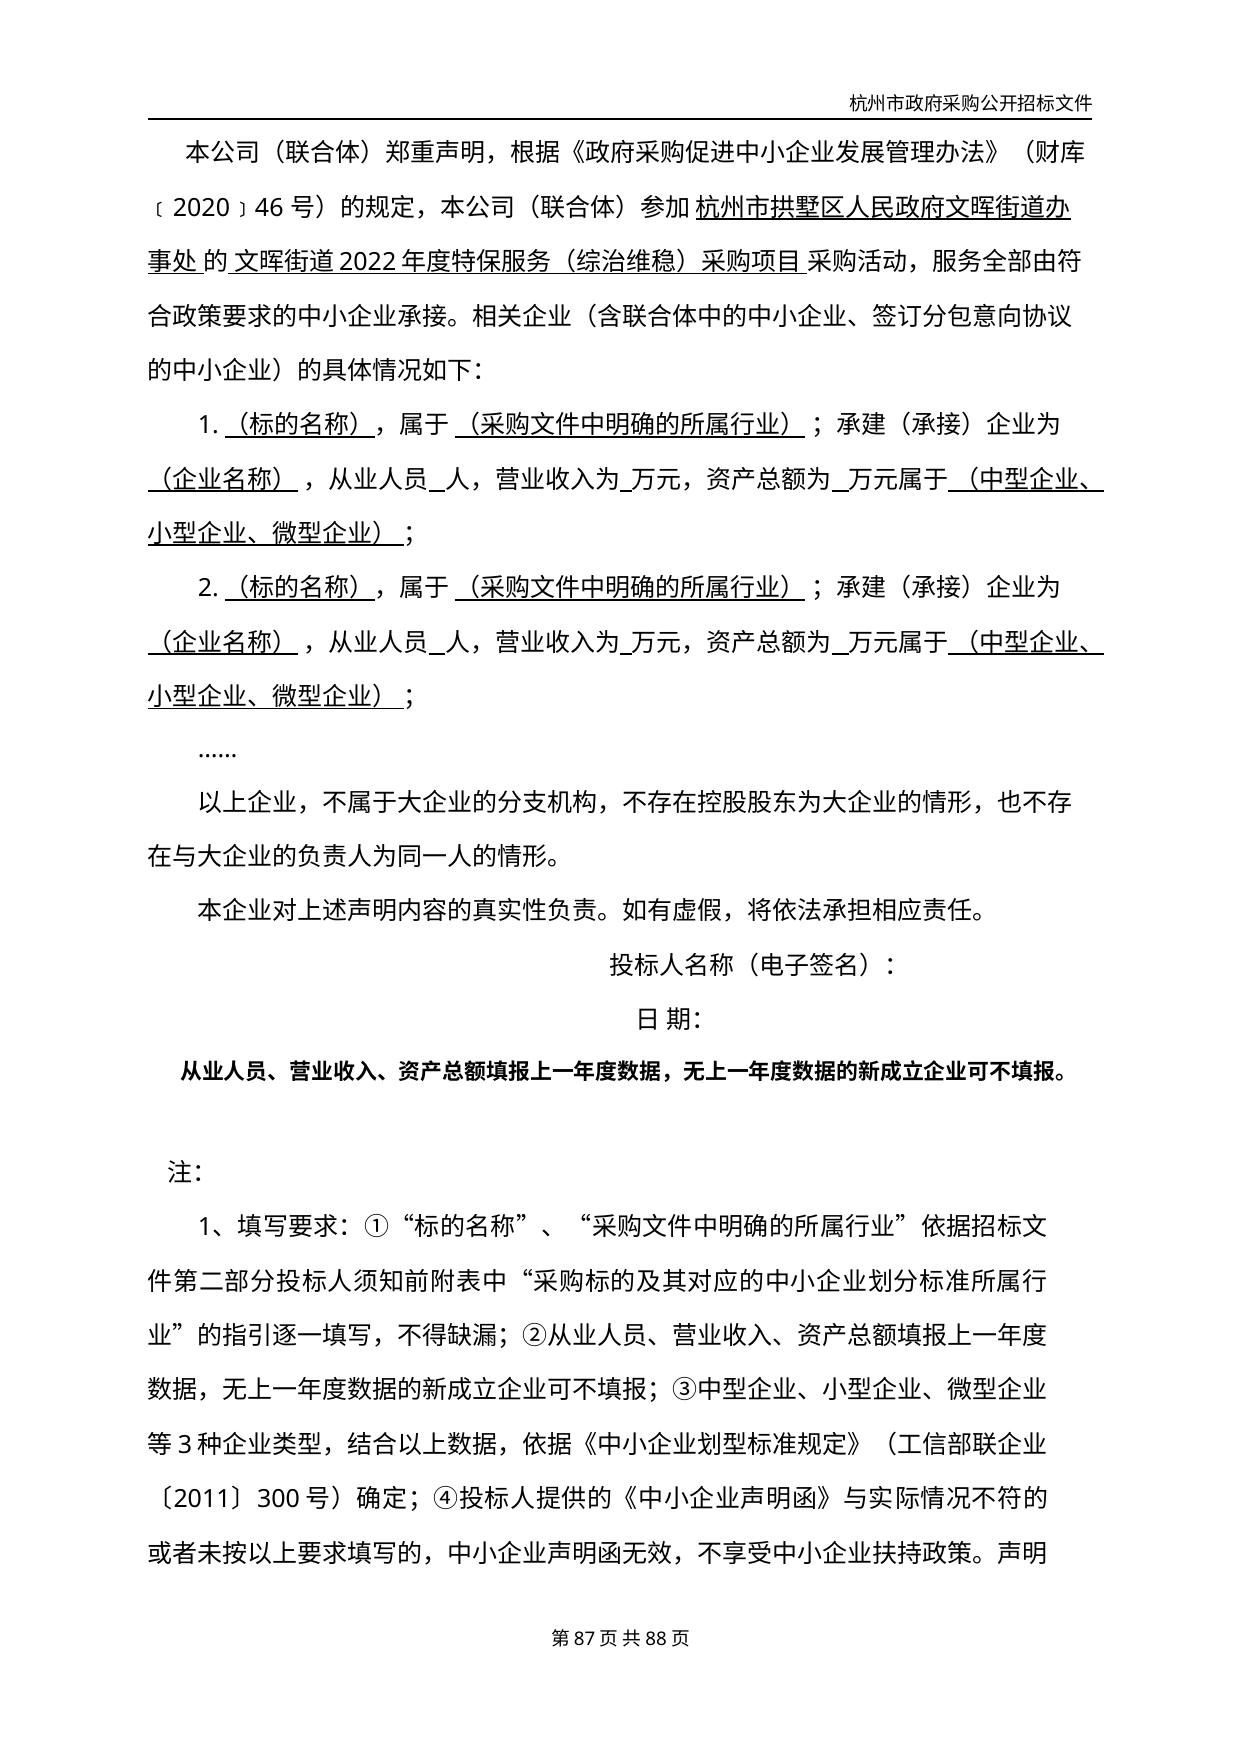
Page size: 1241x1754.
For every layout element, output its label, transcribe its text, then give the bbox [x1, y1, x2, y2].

text 本公司（联合体）郑重声明，根据《政府采购促进中小企业发展管理办法》（财库﹝2020﹞46 号）的规定，本公司（联合体）参加 杭州市拱墅区人民政府文晖街道办事处 的 文晖街道2022年度特保服务（综治维稳）采购项目 采购活动，服务全部由符合政策要求的中小企业承接。相关企业（含联合体中的中小企业、签订分包意向协议的中小企业）的具体情况如下： [148, 133, 1092, 387]
text 从业人员、营业收入、资产总额填报上一年度数据，无上一年度数据的新成立企业可不填报。 [148, 1054, 1092, 1086]
text 注： [148, 1152, 1049, 1189]
text 以上企业，不属于大企业的分支机构，不存在控股股东为大企业的情形，也不存在与大企业的负责人为同一人的情形。 [148, 782, 1092, 873]
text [148, 1207, 1049, 1569]
text 日 期： [148, 999, 976, 1036]
text …… [148, 731, 1092, 765]
text 2. （标的名称），属于 （采购文件中明确的所属行业） ；承建（承接）企业为 （企业名称） ，从业人员 人，营业收入为 万元，资产总额为 万元属于 （中型企业、小型企业、微型企业） ； [148, 568, 1092, 713]
text 本企业对上述声明内容的真实性负责。如有虚假，将依法承担相应责任。 [148, 891, 1092, 927]
text 1. （标的名称），属于 （采购文件中明确的所属行业） ；承建（承接）企业为 （企业名称） ，从业人员 人，营业收入为 万元，资产总额为 万元属于 （中型企业、小型企业、微型企业） ； [148, 405, 1092, 550]
text 投标人名称（电子签名）： [148, 945, 909, 981]
